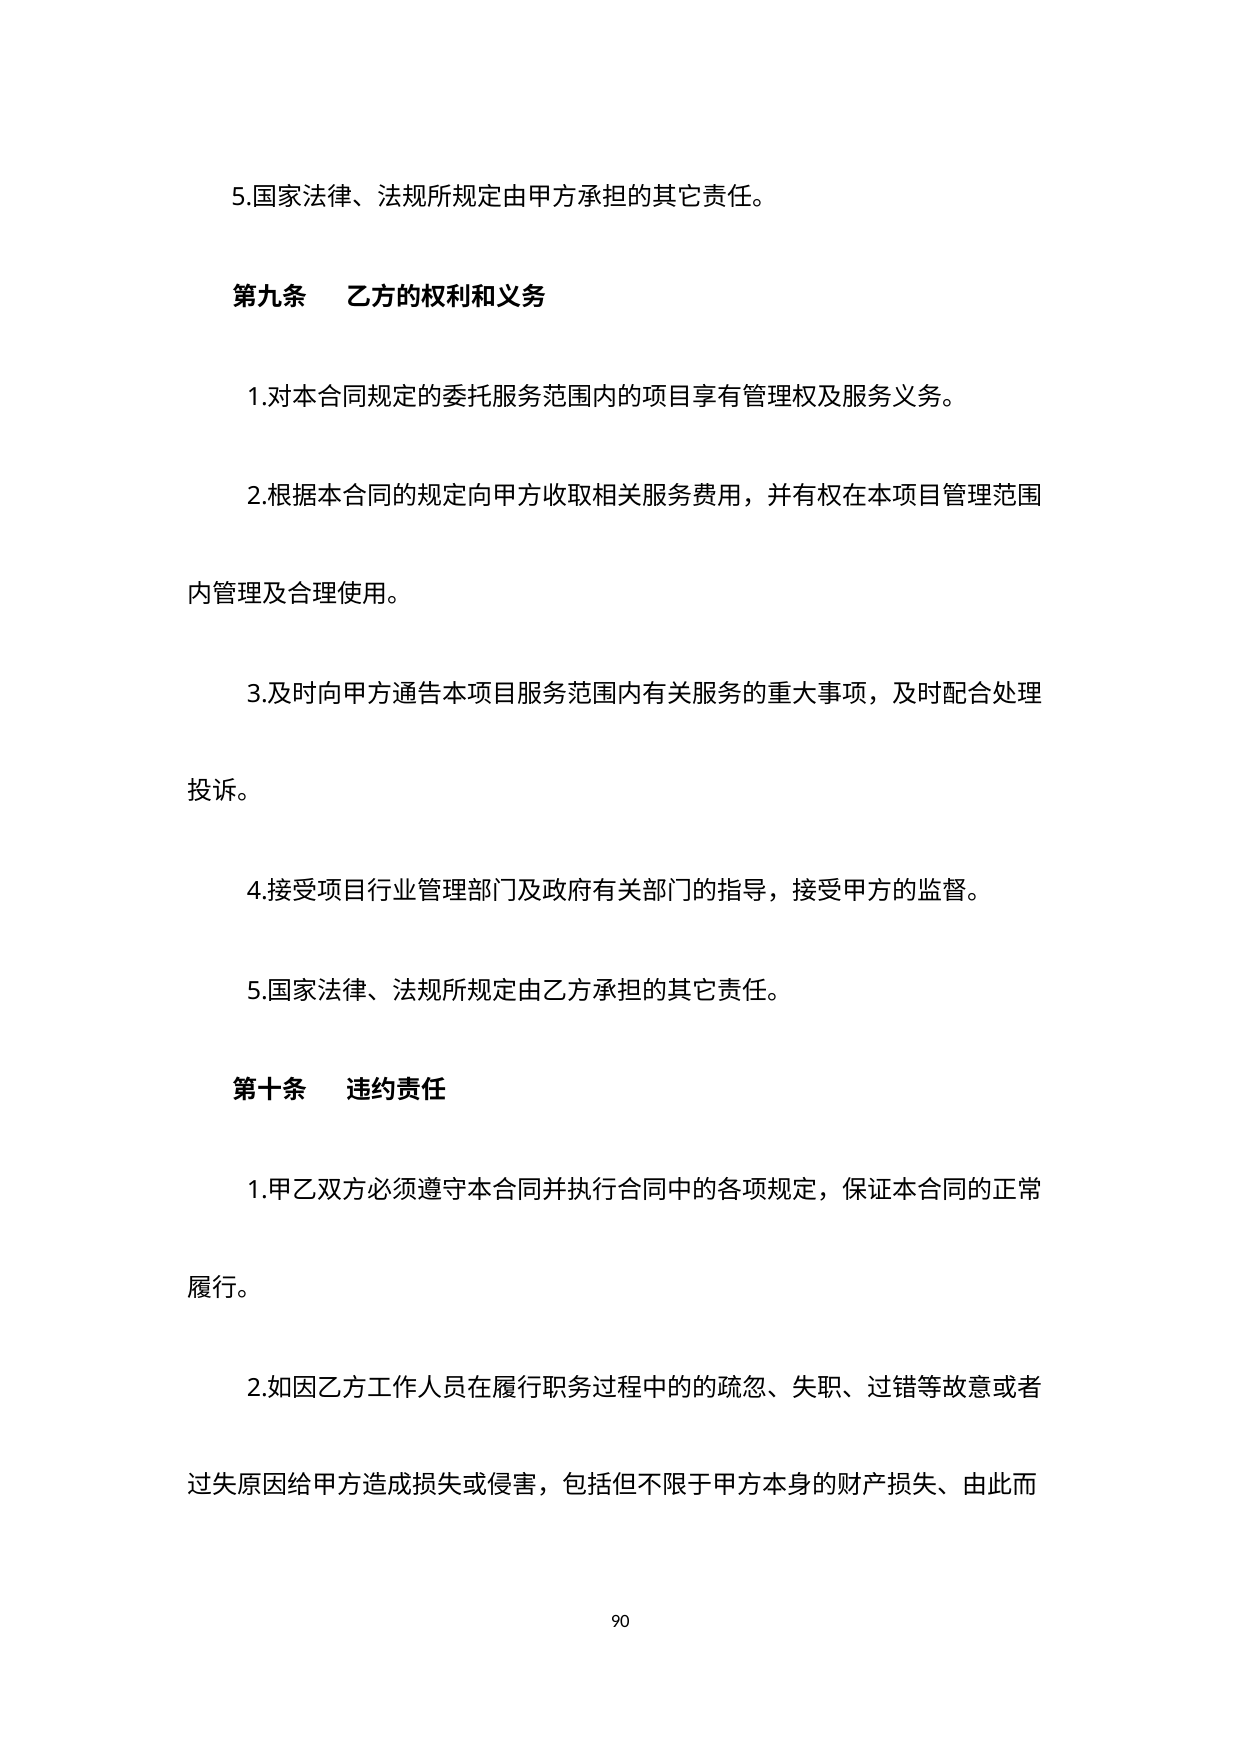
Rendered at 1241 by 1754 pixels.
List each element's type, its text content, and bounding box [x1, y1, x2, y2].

list 乙方的权利和义务 [232, 262, 1053, 327]
list 对本合同规定的委托服务范围内的项目享有管理权及服务义务。 [187, 362, 1053, 427]
list 国家法律、法规所规定由甲方承担的其它责任。 [187, 162, 1053, 227]
list 根据本合同的规定向甲方收取相关服务费用，并有权在本项目管理范围内管理及合理使用。 [187, 461, 1053, 624]
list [187, 1353, 1053, 1515]
list 及时向甲方通告本项目服务范围内有关服务的重大事项，及时配合处理投诉。 [187, 659, 1053, 821]
list 接受项目行业管理部门及政府有关部门的指导，接受甲方的监督。 [187, 856, 1053, 921]
list 甲乙双方必须遵守本合同并执行合同中的各项规定，保证本合同的正常履行。 [187, 1155, 1053, 1318]
list 违约责任 [232, 1056, 1053, 1121]
list 国家法律、法规所规定由乙方承担的其它责任。 [187, 956, 1053, 1021]
